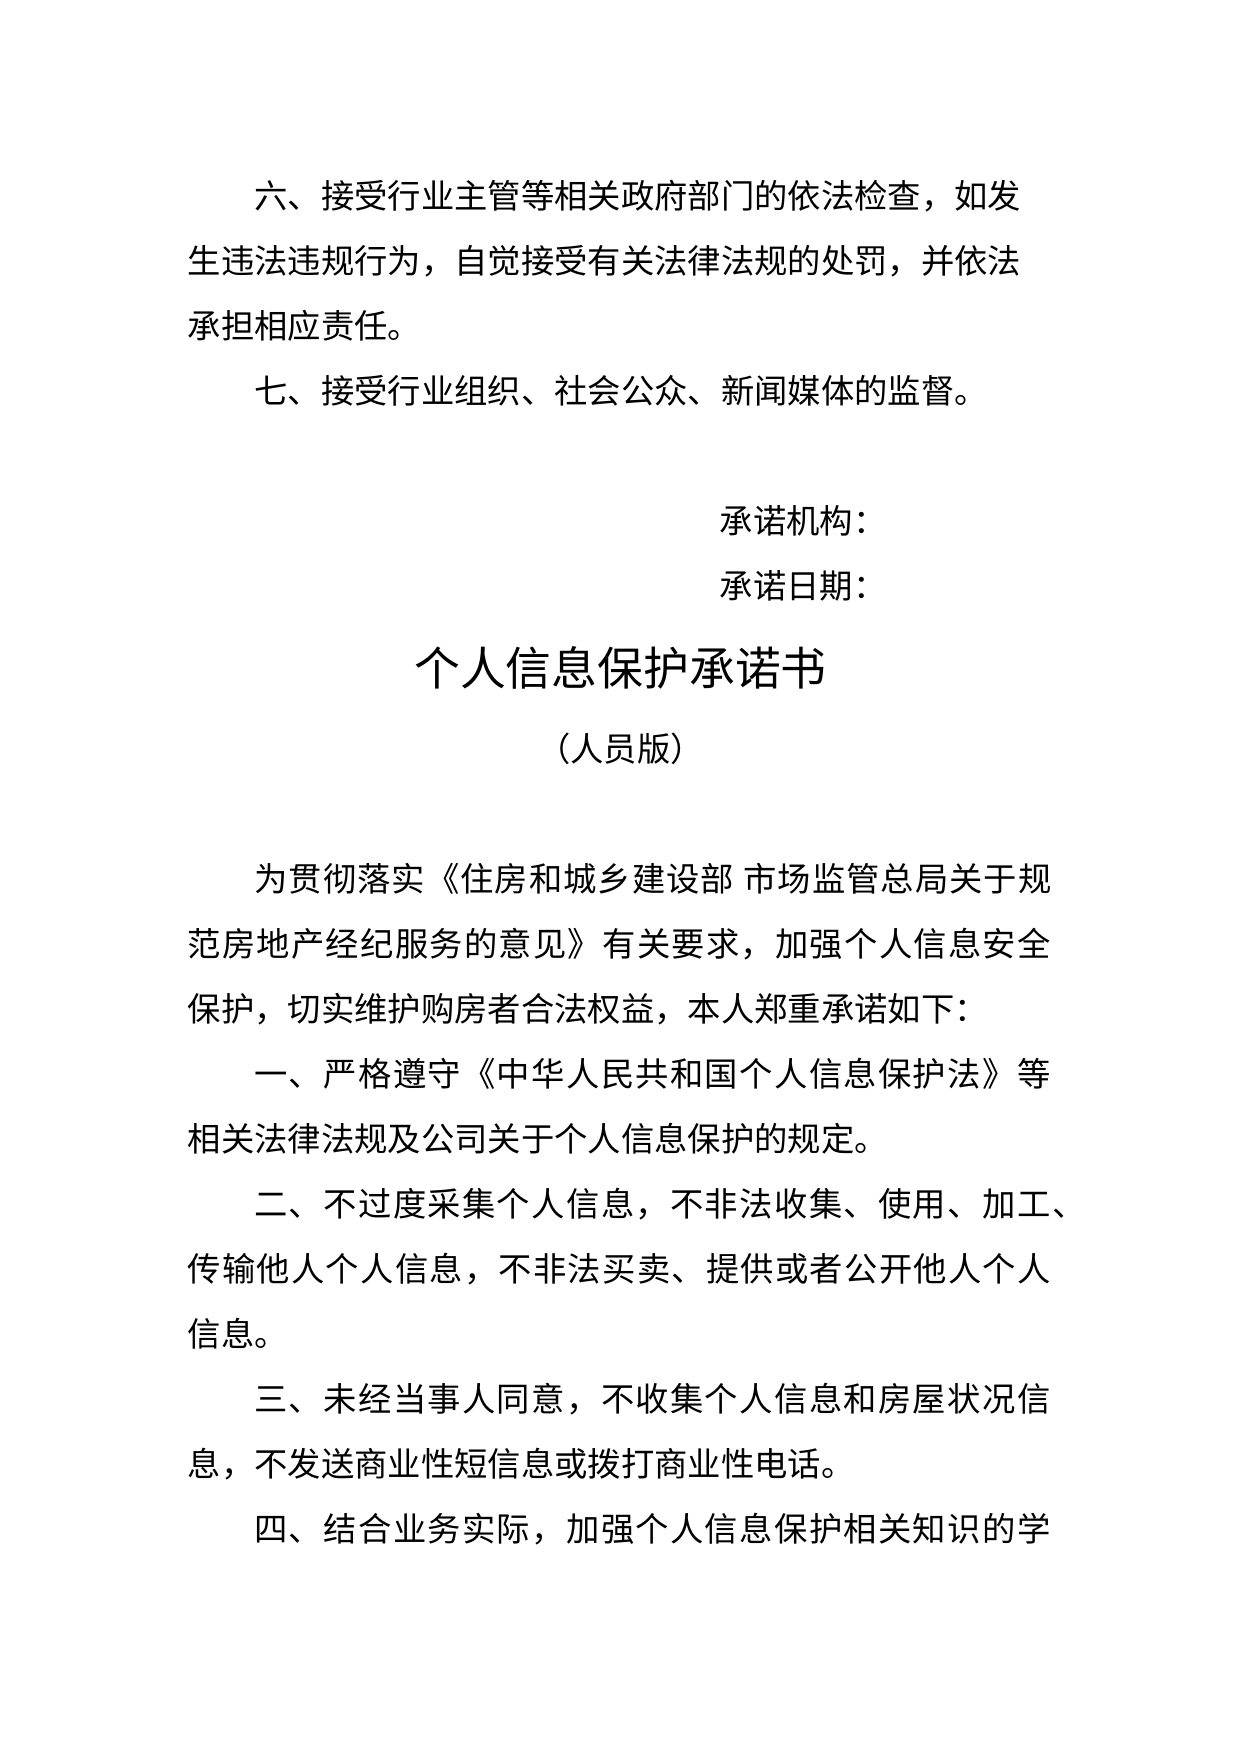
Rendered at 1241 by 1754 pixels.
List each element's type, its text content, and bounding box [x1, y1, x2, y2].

text 三、未经当事人同意，不收集个人信息和房屋状况信息，不发送商业性短信息或拨打商业性电话。 [187, 1364, 1053, 1494]
text 为贯彻落实《住房和城乡建设部 市场监管总局关于规范房地产经纪服务的意见》有关要求，加强个人信息安全保护，切实维护购房者合法权益，本人郑重承诺如下： [187, 844, 1053, 1039]
text 承诺日期： [187, 552, 886, 617]
text 七、接受行业组织、社会公众、新闻媒体的监督。 [187, 357, 1053, 422]
text 承诺机构： [187, 487, 886, 552]
text 个人信息保护承诺书 [187, 617, 1053, 714]
text 一、严格遵守《中华人民共和国个人信息保护法》等相关法律法规及公司关于个人信息保护的规定。 [187, 1039, 1053, 1169]
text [187, 1494, 1053, 1559]
text （人员版） [187, 714, 1053, 779]
text 二、不过度采集个人信息，不非法收集、使用、加工、传输他人个人信息，不非法买卖、提供或者公开他人个人信息。 [187, 1169, 1053, 1364]
text 六、接受行业主管等相关政府部门的依法检查，如发生违法违规行为，自觉接受有关法律法规的处罚，并依法承担相应责任。 [187, 162, 1053, 357]
